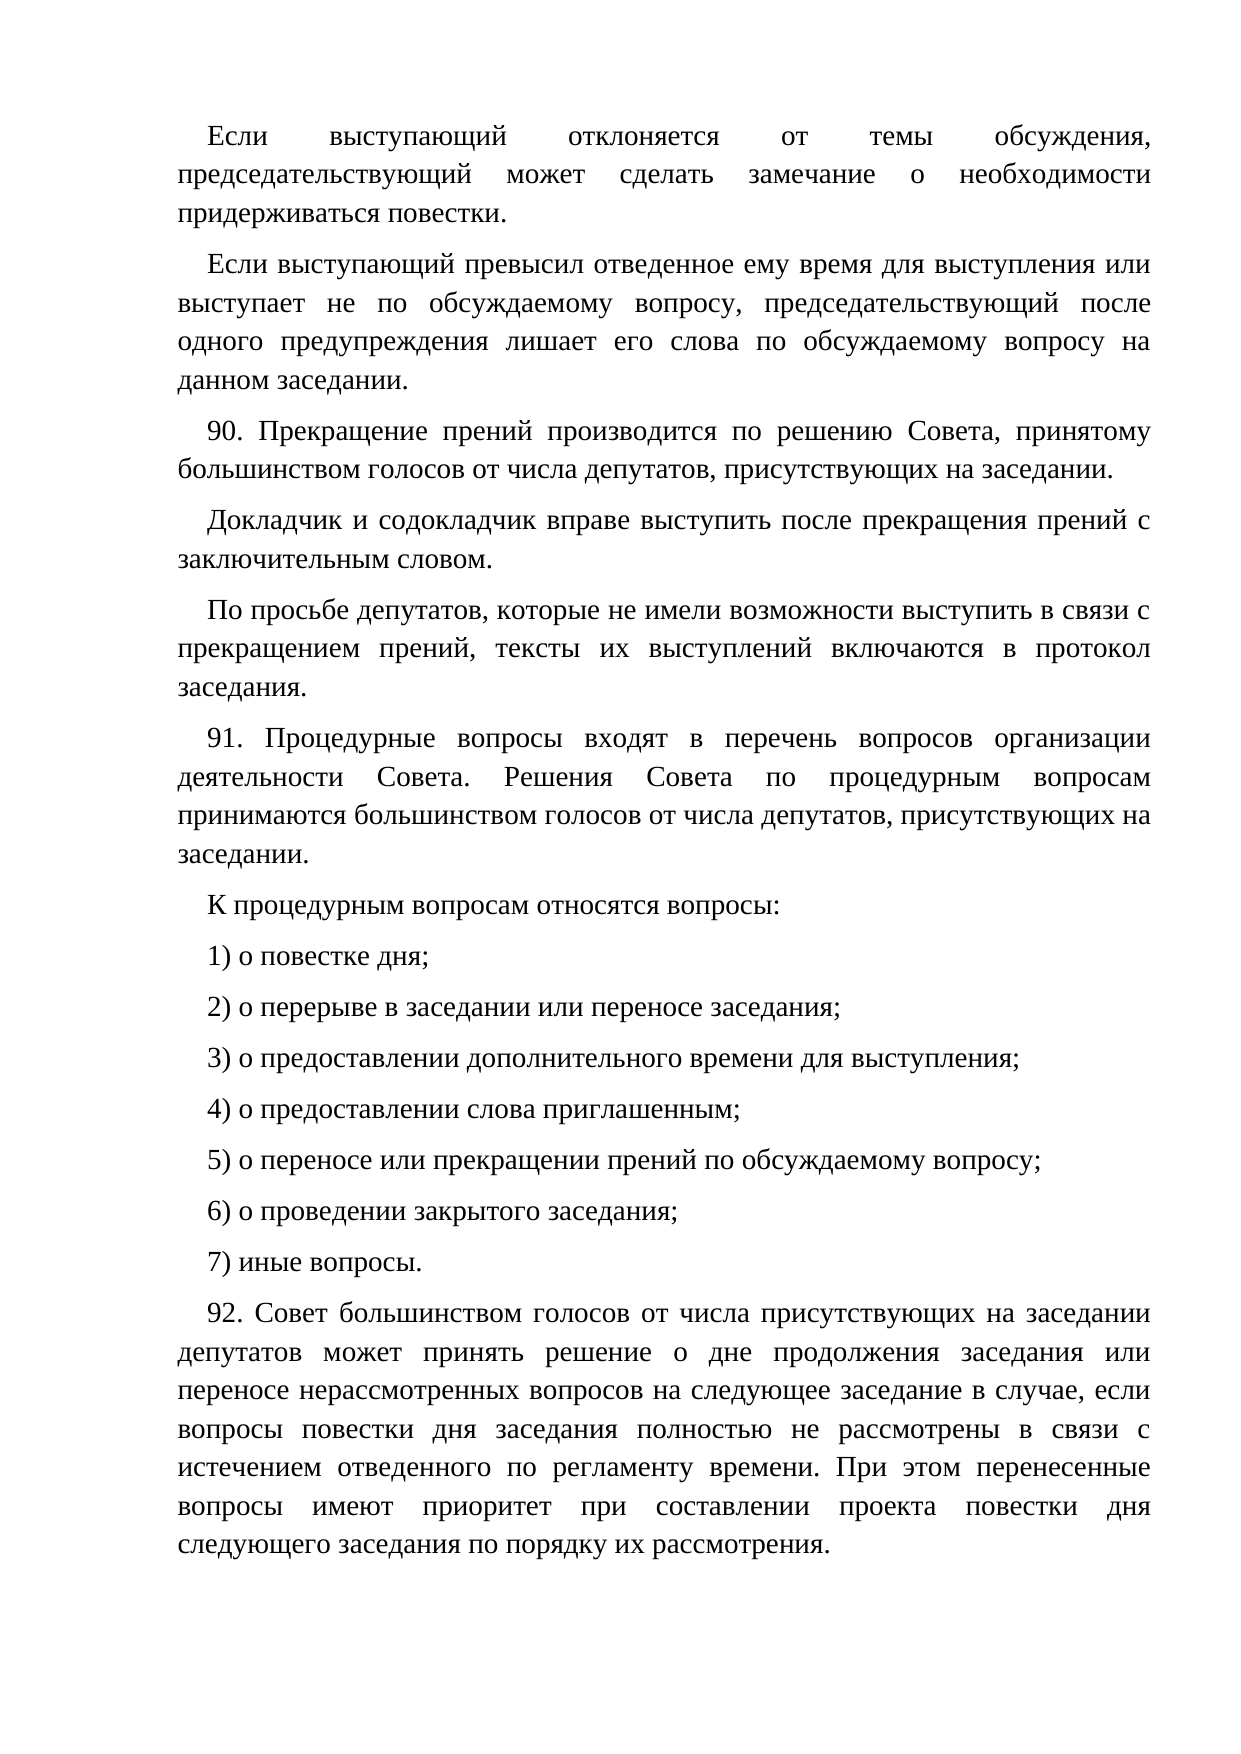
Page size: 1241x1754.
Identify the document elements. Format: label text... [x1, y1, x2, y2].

text 2) о перерыве в заседании или переносе заседания; [177, 989, 1152, 1022]
text 92. Совет большинством голосов от числа присутствующих на заседании депутатов может принять решение о дне продолжения заседания или переносе нерассмотренных вопросов на следующее заседание в случае, если вопросы повестки дня заседания полностью не рассмотрены в связи с истечением отведенного по регламенту времени. При этом перенесенные вопросы имеют приоритет при составлении проекта повестки дня следующего заседания по порядку их рассмотрения. [177, 1295, 1152, 1560]
text 91. Процедурные вопросы входят в перечень вопросов организации деятельности Совета. Решения Совета по процедурным вопросам принимаются большинством голосов от числа депутатов, присутствующих на заседании. [177, 720, 1152, 869]
text Если выступающий отклоняется от темы обсуждения, председательствующий может сделать замечание о необходимости придерживаться повестки. [177, 118, 1152, 229]
text К процедурным вопросам относятся вопросы: [177, 887, 1152, 920]
text 90. Прекращение прений производится по решению Совета, принятому большинством голосов от числа депутатов, присутствующих на заседании. [177, 413, 1152, 485]
text 3) о предоставлении дополнительного времени для выступления; [177, 1040, 1152, 1073]
text 1) о повестке дня; [177, 938, 1152, 971]
text Если выступающий превысил отведенное ему время для выступления или выступает не по обсуждаемому вопросу, председательствующий после одного предупреждения лишает его слова по обсуждаемому вопросу на данном заседании. [177, 246, 1152, 395]
text 6) о проведении закрытого заседания; [177, 1193, 1152, 1227]
text 5) о переносе или прекращении прений по обсуждаемому вопросу; [177, 1142, 1152, 1176]
text 4) о предоставлении слова приглашенным; [177, 1091, 1152, 1124]
text Докладчик и содокладчик вправе выступить после прекращения прений с заключительным словом. [177, 502, 1152, 574]
text По просьбе депутатов, которые не имели возможности выступить в связи с прекращением прений, тексты их выступлений включаются в протокол заседания. [177, 592, 1152, 703]
text 7) иные вопросы. [177, 1244, 1152, 1278]
